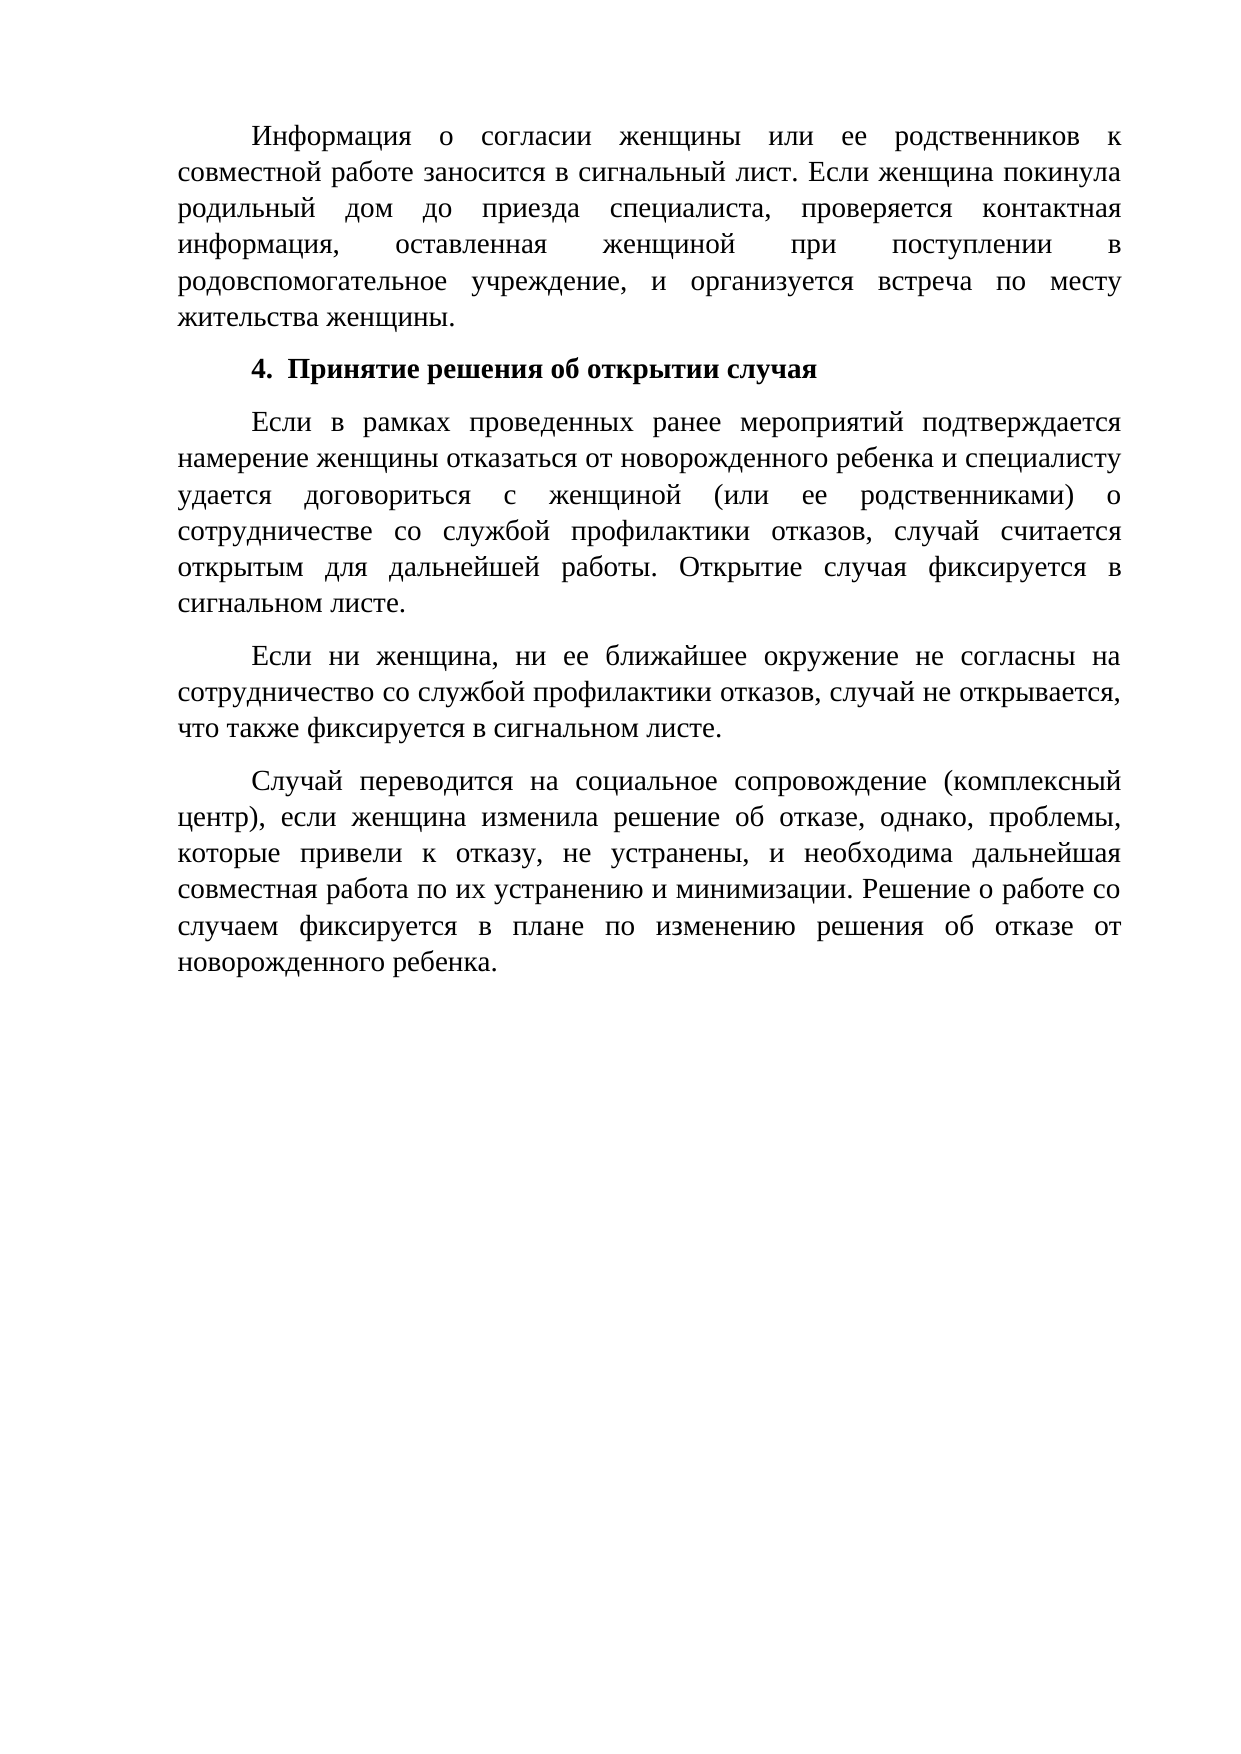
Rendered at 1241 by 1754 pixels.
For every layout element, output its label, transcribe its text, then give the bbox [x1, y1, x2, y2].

text Если в рамках проведенных ранее мероприятий подтверждается намерение женщины отказаться от новорожденного ребенка и специалисту удается договориться с женщиной (или ее родственниками) о сотрудничестве со службой профилактики отказов, случай считается открытым для дальнейшей работы. Открытие случая фиксируется в сигнальном листе. [177, 404, 1122, 619]
text Если ни женщина, ни ее ближайшее окружение не согласны на сотрудничество со службой профилактики отказов, случай не открывается, что также фиксируется в сигнальном листе. [177, 638, 1122, 744]
text Информация о согласии женщины или ее родственников к совместной работе заносится в сигнальный лист. Если женщина покинула родильный дом до приезда специалиста, проверяется контактная информация, оставленная женщиной при поступлении в родовспомогательное учреждение, и организуется встреча по месту жительства женщины. [177, 118, 1122, 332]
text Случай переводится на социальное сопровождение (комплексный центр), если женщина изменила решение об отказе, однако, проблемы, которые привели к отказу, не устранены, и необходима дальнейшая совместная работа по их устранению и минимизации. Решение о работе со случаем фиксируется в плане по изменению решения об отказе от новорожденного ребенка. [177, 763, 1122, 977]
text 4. Принятие решения об открытии случая [177, 352, 1122, 385]
